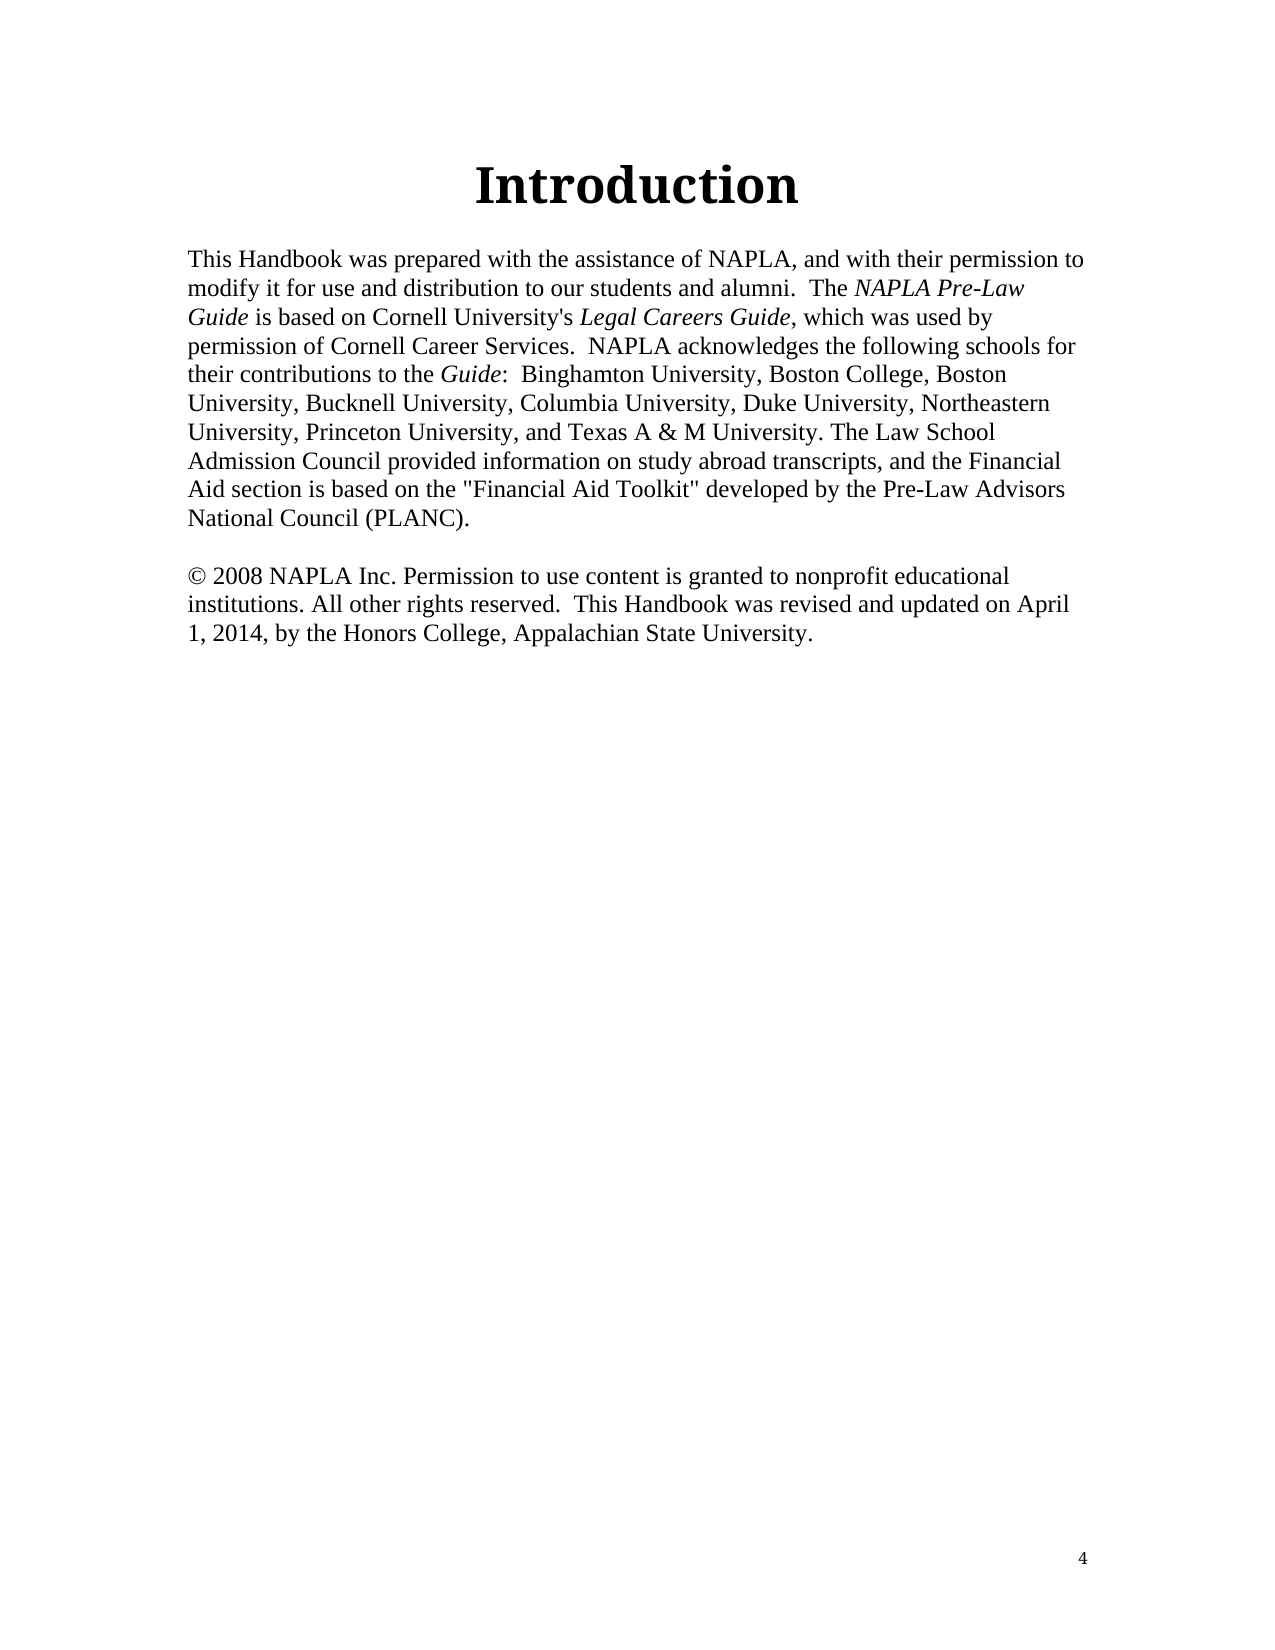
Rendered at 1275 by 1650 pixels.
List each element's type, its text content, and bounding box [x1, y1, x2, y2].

text © 2008 NAPLA Inc. Permission to use content is granted to nonprofit educational institutions. All other rights reserved. This Handbook was revised and updated on April 1, 2014, by the Honors College, Appalachian State University. [187, 561, 1087, 647]
text This Handbook was prepared with the assistance of NAPLA, and with their permission to modify it for use and distribution to our students and alumni. The NAPLA Pre-Law Guide is based on Cornell University's Legal Careers Guide, which was used by permission of Cornell Career Services. NAPLA acknowledges the following schools for their contributions to the Guide: Binghamton University, Boston College, Boston University, Bucknell University, Columbia University, Duke University, Northeastern University, Princeton University, and Texas A & M University. The Law School Admission Council provided information on study abroad transcripts, and the Financial Aid section is based on the "Financial Aid Toolkit" developed by the Pre-Law Advisors National Council (PLANC). [187, 244, 1087, 532]
subtitle Introduction [187, 150, 1087, 218]
